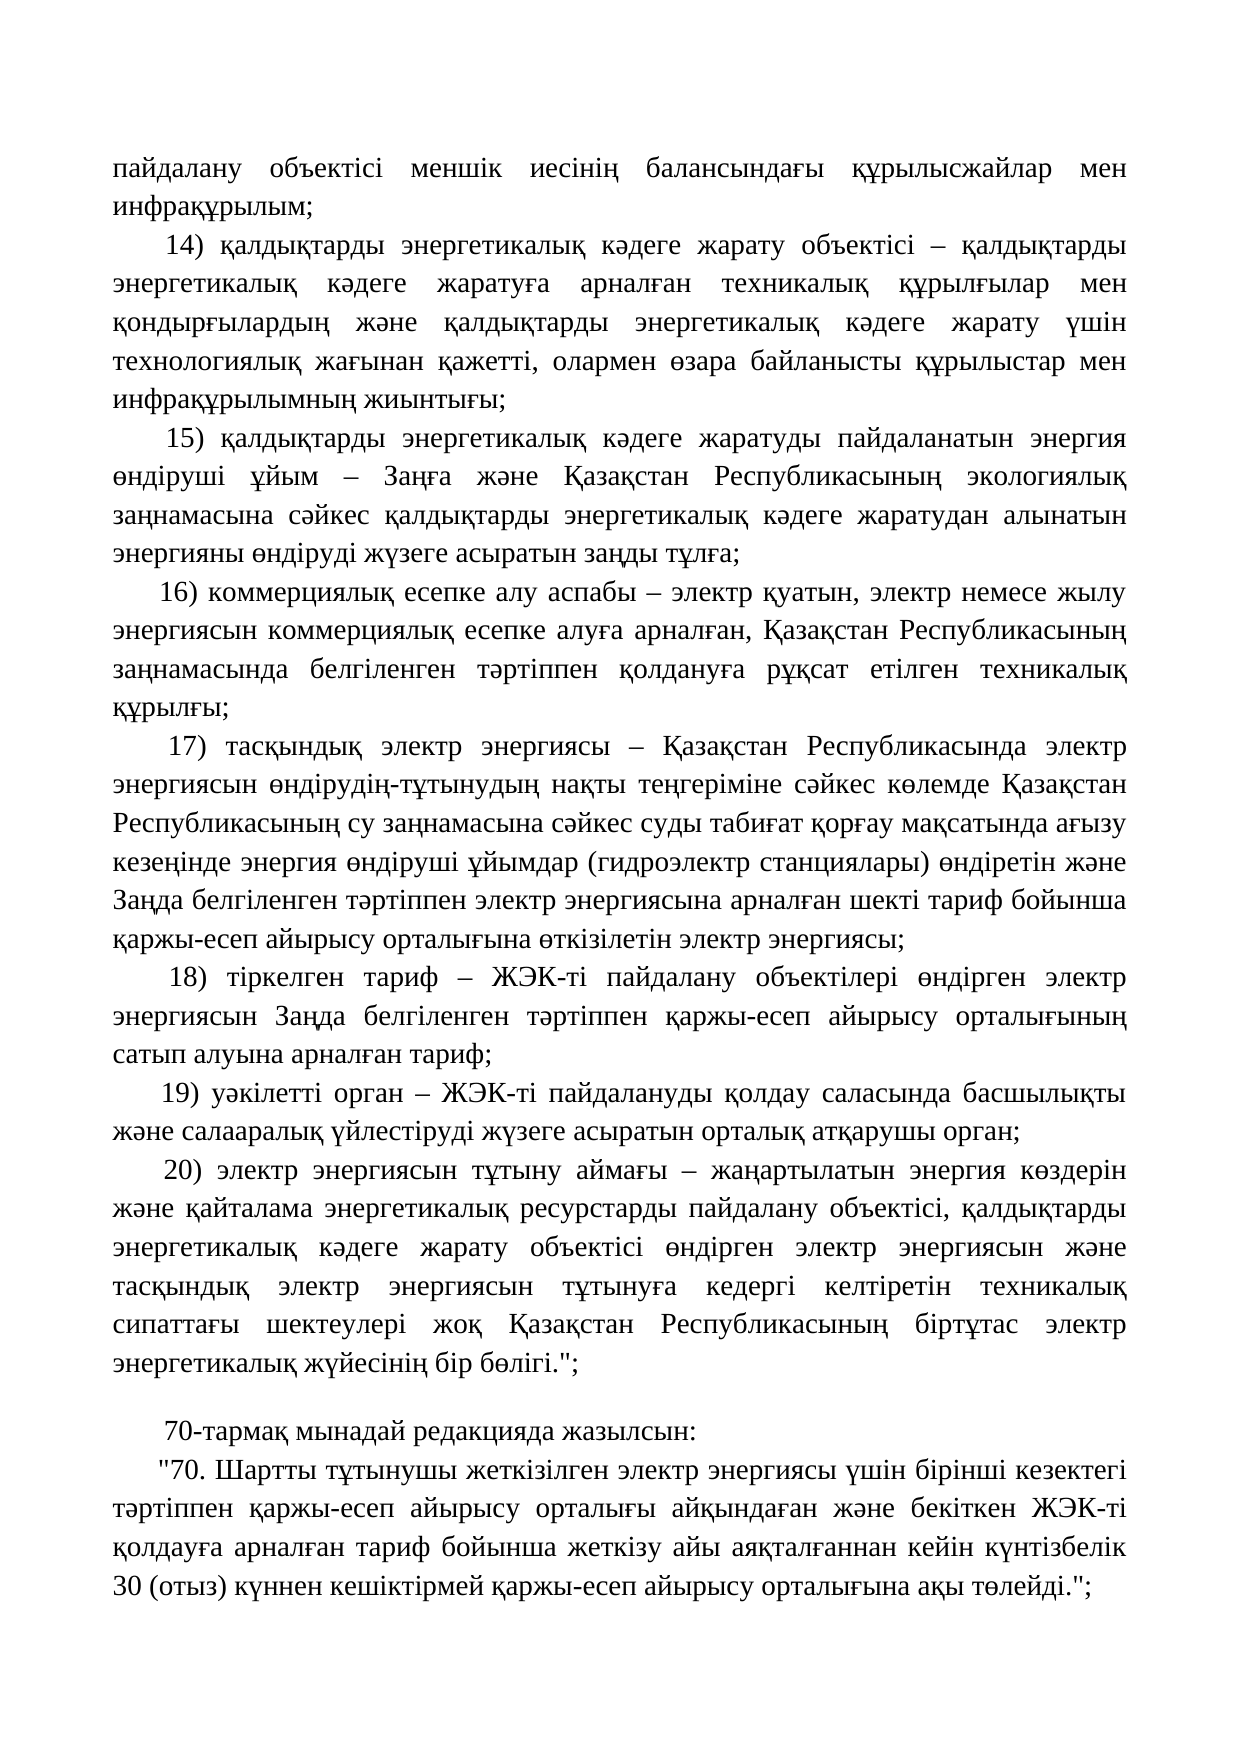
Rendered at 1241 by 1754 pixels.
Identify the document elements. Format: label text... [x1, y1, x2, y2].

text 18) тіркелген тариф – ЖЭК-ті пайдалану объектілері өндірген электр энергиясын Заңда белгіленген тәртіппен қаржы-есеп айырысу орталығының сатып алуына арналған тариф; [112, 959, 1128, 1070]
text 19) уәкілетті орган – ЖЭК-ті пайдалануды қолдау саласында басшылықты және салааралық үйлестіруді жүзеге асыратын орталық атқарушы орган; [112, 1075, 1128, 1147]
text 17) тасқындық электр энергиясы – Қазақстан Республикасында электр энергиясын өндірудің-тұтынудың нақты теңгеріміне сәйкес көлемде Қазақстан Республикасының су заңнамасына сәйкес суды табиғат қорғау мақсатында ағызу кезеңінде энергия өндіруші ұйымдар (гидроэлектр станциялары) өндіретін және Заңда белгіленген тәртіппен электр энергиясына арналған шекті тариф бойынша қаржы-есеп айырысу орталығына өткізілетін электр энергиясы; [112, 728, 1128, 954]
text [112, 150, 1128, 222]
text 20) электр энергиясын тұтыну аймағы – жаңартылатын энергия көздерін және қайталама энергетикалық ресурстарды пайдалану объектісі, қалдықтарды энергетикалық кәдеге жарату объектісі өндірген электр энергиясын және тасқындық электр энергиясын тұтынуға кедергі келтіретін техникалық сипаттағы шектеулері жоқ Қазақстан Республикасының біртұтас электр энергетикалық жүйесінің бір бөлігі."; [112, 1152, 1128, 1378]
text 16) коммерциялық есепке алу аспабы – электр қуатын, электр немесе жылу энергиясын коммерциялық есепке алуға арналған, Қазақстан Республикасының заңнамасында белгіленген тәртіппен қолдануға рұқсат етілген техникалық құрылғы; [112, 574, 1128, 723]
text 15) қалдықтарды энергетикалық кәдеге жаратуды пайдаланатын энергия өндіруші ұйым – Заңға және Қазақстан Республикасының экологиялық заңнамасына сәйкес қалдықтарды энергетикалық кәдеге жаратудан алынатын энергияны өндіруді жүзеге асыратын заңды тұлға; [112, 420, 1128, 569]
text "70. Шартты тұтынушы жеткізілген электр энергиясы үшін бірінші кезектегі тәртіппен қаржы-есеп айырысу орталығы айқындаған және бекіткен ЖЭК-ті қолдауға арналған тариф бойынша жеткізу айы аяқталғаннан кейін күнтізбелік 30 (отыз) күннен кешіктірмей қаржы-есеп айырысу орталығына ақы төлейді."; [112, 1452, 1128, 1601]
text 70-тармақ мынадай редакцияда жазылсын: [112, 1413, 1128, 1447]
text 14) қалдықтарды энергетикалық кәдеге жарату объектісі – қалдықтарды энергетикалық кәдеге жаратуға арналған техникалық құрылғылар мен қондырғылардың және қалдықтарды энергетикалық кәдеге жарату үшін технологиялық жағынан қажетті, олармен өзара байланысты құрылыстар мен инфрақұрылымның жиынтығы; [112, 227, 1128, 415]
